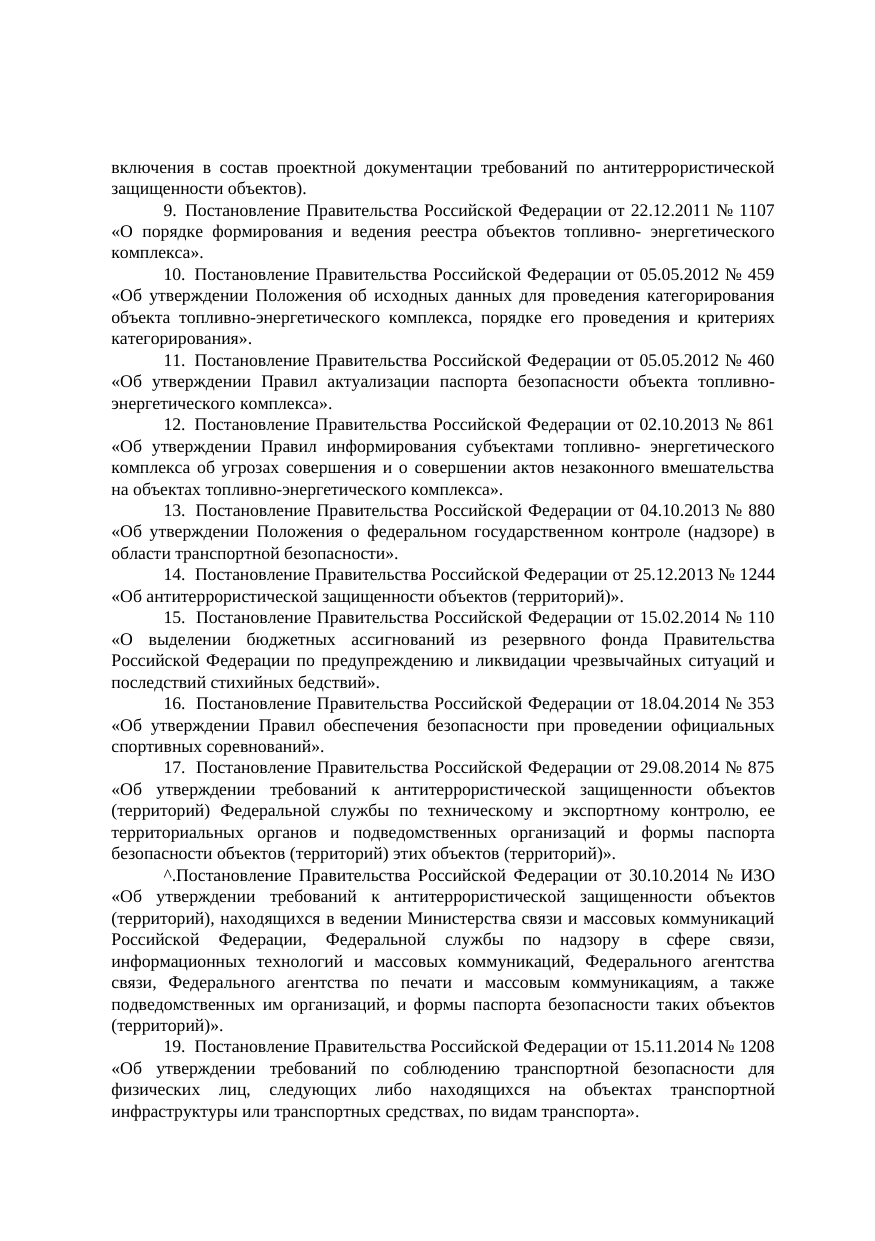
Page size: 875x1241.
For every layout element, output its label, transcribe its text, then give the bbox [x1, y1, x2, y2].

text включения в состав проектной документации требований по антитеррористической защищенности объектов). [111, 156, 776, 199]
list Постановление Правительства Российской Федерации от 15.02.2014 № 110 «О выделении бюджетных ассигнований из резервного фонда Правительства Российской Федерации по предупреждению и ликвидации чрезвычайных ситуаций и последствий стихийных бедствий». [111, 607, 776, 692]
list Постановление Правительства Российской Федерации от 15.11.2014 № 1208 «Об утверждении требований по соблюдению транспортной безопасности для физических лиц, следующих либо находящихся на объектах транспортной инфраструктуры или транспортных средствах, по видам транспорта». [111, 1036, 776, 1122]
list Постановление Правительства Российской Федерации от 04.10.2013 № 880 «Об утверждении Положения о федеральном государственном контроле (надзоре) в области транспортной безопасности». [111, 499, 776, 564]
list Постановление Правительства Российской Федерации от 18.04.2014 № 353 «Об утверждении Правил обеспечения безопасности при проведении официальных спортивных соревнований». [111, 692, 776, 757]
list Постановление Правительства Российской Федерации от 25.12.2013 № 1244 «Об антитеррористической защищенности объектов (территорий)». [111, 564, 776, 607]
list Постановление Правительства Российской Федерации от 29.08.2014 № 875 «Об утверждении требований к антитеррористической защищенности объектов (территорий) Федеральной службы по техническому и экспортному контролю, ее территориальных органов и подведомственных организаций и формы паспорта безопасности объектов (территорий) этих объектов (территорий)». [111, 757, 776, 864]
text ^.Постановление Правительства Российской Федерации от 30.10.2014 № ИЗО «Об утверждении требований к антитеррористической защищенности объектов (территорий), находящихся в ведении Министерства связи и массовых коммуникаций Российской Федерации, Федеральной службы по надзору в сфере связи, информационных технологий и массовых коммуникаций, Федерального агентства связи, Федерального агентства по печати и массовым коммуникациям, а также подведомственных им организаций, и формы паспорта безопасности таких объектов (территорий)». [111, 864, 776, 1036]
list Постановление Правительства Российской Федерации от 02.10.2013 № 861 «Об утверждении Правил информирования субъектами топливно- энергетического комплекса об угрозах совершения и о совершении актов незаконного вмешательства на объектах топливно-энергетического комплекса». [111, 413, 776, 499]
list Постановление Правительства Российской Федерации от 22.12.2011 № 1107 «О порядке формирования и ведения реестра объектов топливно- энергетического комплекса». [111, 199, 776, 263]
list Постановление Правительства Российской Федерации от 05.05.2012 № 460 «Об утверждении Правил актуализации паспорта безопасности объекта топливно-энергетического комплекса». [111, 349, 776, 413]
list Постановление Правительства Российской Федерации от 05.05.2012 № 459 «Об утверждении Положения об исходных данных для проведения категорирования объекта топливно-энергетического комплекса, порядке его проведения и критериях категорирования». [111, 263, 776, 349]
